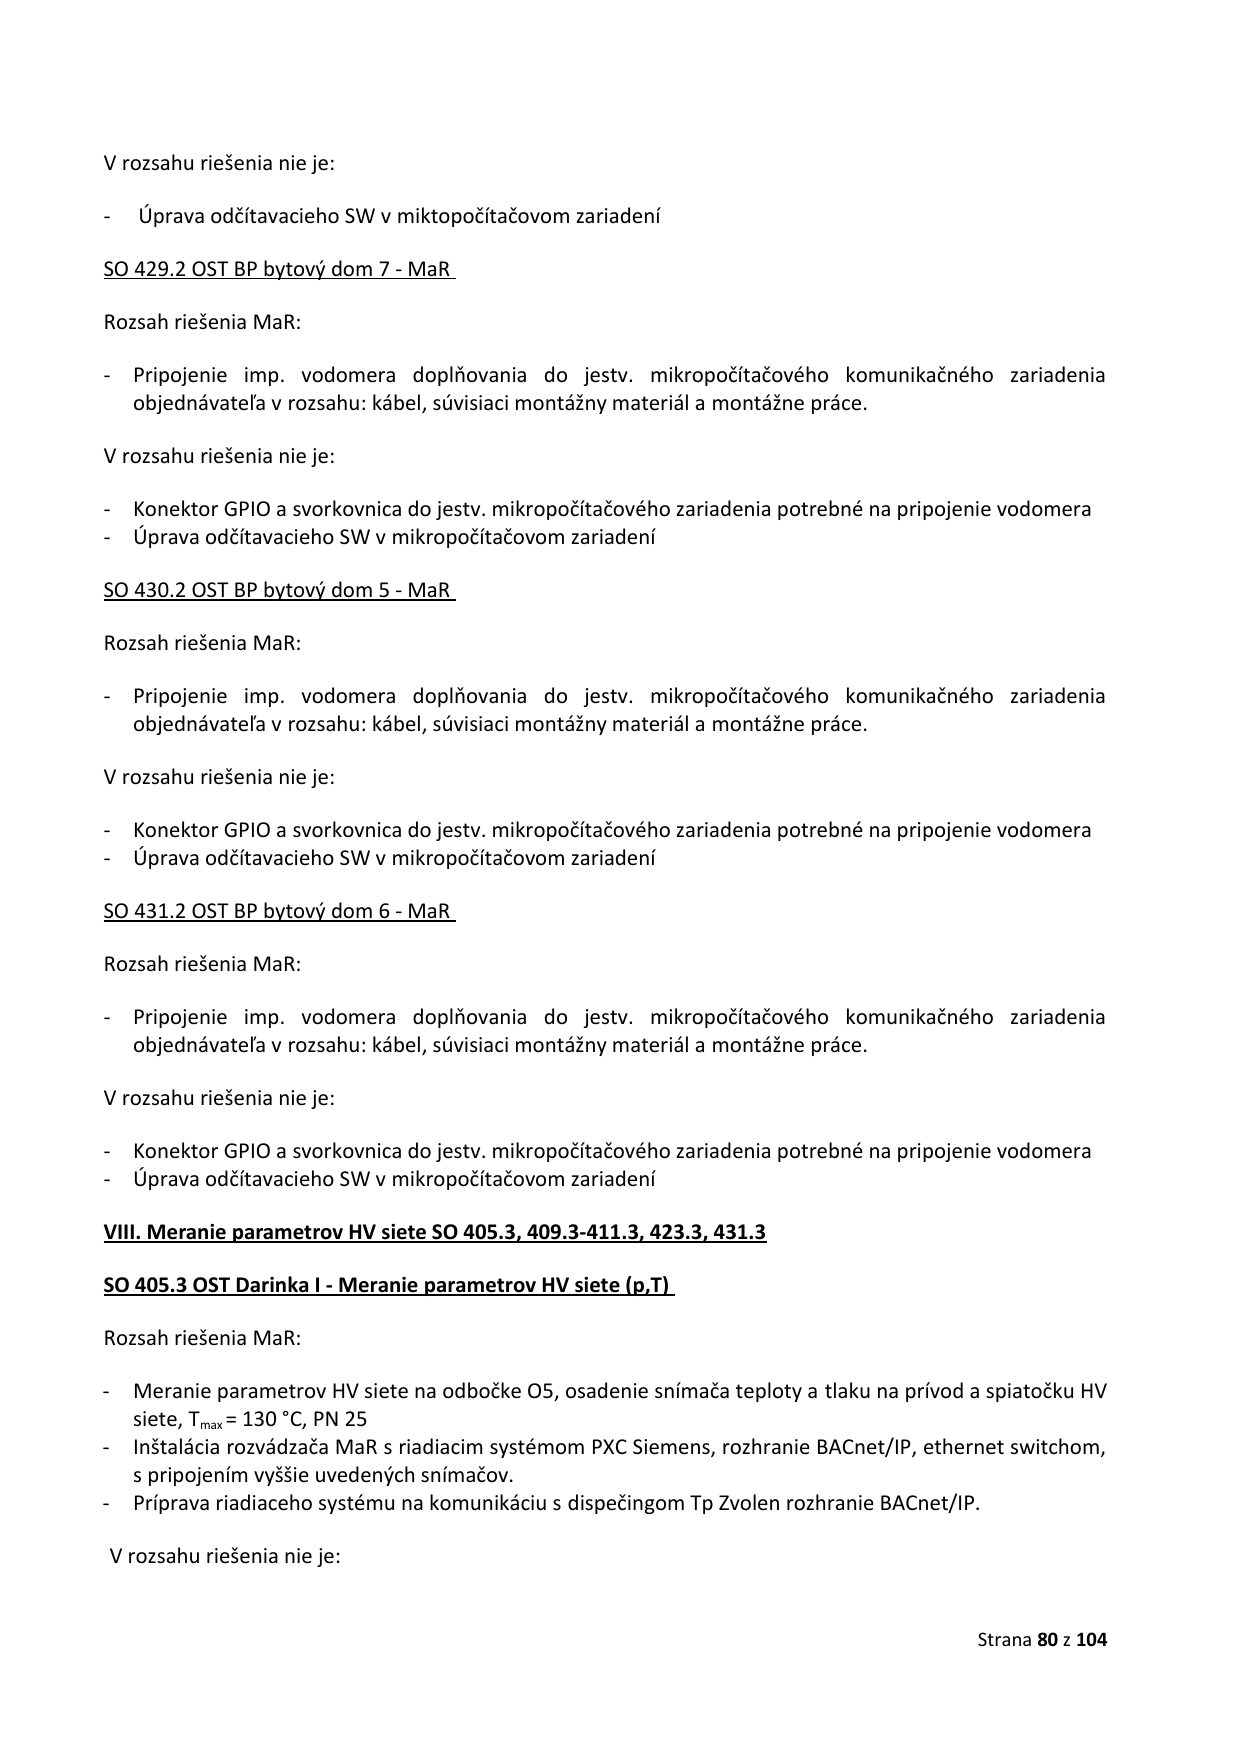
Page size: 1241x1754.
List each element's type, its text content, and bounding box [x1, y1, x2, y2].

list Úprava odčítavacieho SW v mikropočítačovom zariadení [103, 843, 1107, 871]
list Meranie parametrov HV siete na odbočke O5, osadenie snímača teploty a tlaku na prívod a spiatočku HV siete, Tmax = 130 °C, PN 25 [102, 1376, 1107, 1432]
text SO 431.2 OST BP bytový dom 6 - MaR [103, 896, 1107, 924]
list Inštalácia rozvádzača MaR s riadiacim systémom PXC Siemens, rozhranie BACnet/IP, ethernet switchom, s pripojením vyššie uvedených snímačov. [102, 1432, 1107, 1488]
text V rozsahu riešenia nie je: [109, 1541, 1107, 1569]
text VIII. Meranie parametrov HV siete SO 405.3, 409.3-411.3, 423.3, 431.3 [103, 1217, 1107, 1245]
text Rozsah riešenia MaR: [103, 949, 1107, 977]
list Príprava riadiaceho systému na komunikáciu s dispečingom Tp Zvolen rozhranie BACnet/IP. [102, 1488, 1107, 1516]
text V rozsahu riešenia nie je: [103, 762, 1107, 790]
list Úprava odčítavacieho SW v mikropočítačovom zariadení [103, 522, 1107, 550]
list Pripojenie imp. vodomera doplňovania do jestv. mikropočítačového komunikačného zariadenia objednávateľa v rozsahu: kábel, súvisiaci montážny materiál a montážne práce. [103, 1002, 1107, 1058]
text SO 429.2 OST BP bytový dom 7 - MaR [103, 254, 1107, 282]
text Rozsah riešenia MaR: [103, 628, 1107, 656]
list Pripojenie imp. vodomera doplňovania do jestv. mikropočítačového komunikačného zariadenia objednávateľa v rozsahu: kábel, súvisiaci montážny materiál a montážne práce. [103, 360, 1107, 416]
list Úprava odčítavacieho SW v miktopočítačovom zariadení [103, 201, 1107, 229]
text SO 430.2 OST BP bytový dom 5 - MaR [103, 575, 1107, 603]
list Pripojenie imp. vodomera doplňovania do jestv. mikropočítačového komunikačného zariadenia objednávateľa v rozsahu: kábel, súvisiaci montážny materiál a montážne práce. [103, 681, 1107, 737]
list Konektor GPIO a svorkovnica do jestv. mikropočítačového zariadenia potrebné na pripojenie vodomera [103, 494, 1107, 522]
text Rozsah riešenia MaR: [103, 1323, 1107, 1351]
text Rozsah riešenia MaR: [103, 307, 1107, 335]
text V rozsahu riešenia nie je: [103, 148, 1107, 176]
list Úprava odčítavacieho SW v mikropočítačovom zariadení [103, 1164, 1107, 1192]
list Konektor GPIO a svorkovnica do jestv. mikropočítačového zariadenia potrebné na pripojenie vodomera [103, 1136, 1107, 1164]
list Konektor GPIO a svorkovnica do jestv. mikropočítačového zariadenia potrebné na pripojenie vodomera [103, 815, 1107, 843]
text SO 405.3 OST Darinka I - Meranie parametrov HV siete (p,T) [103, 1270, 1107, 1298]
text V rozsahu riešenia nie je: [103, 441, 1107, 469]
text V rozsahu riešenia nie je: [103, 1083, 1107, 1111]
